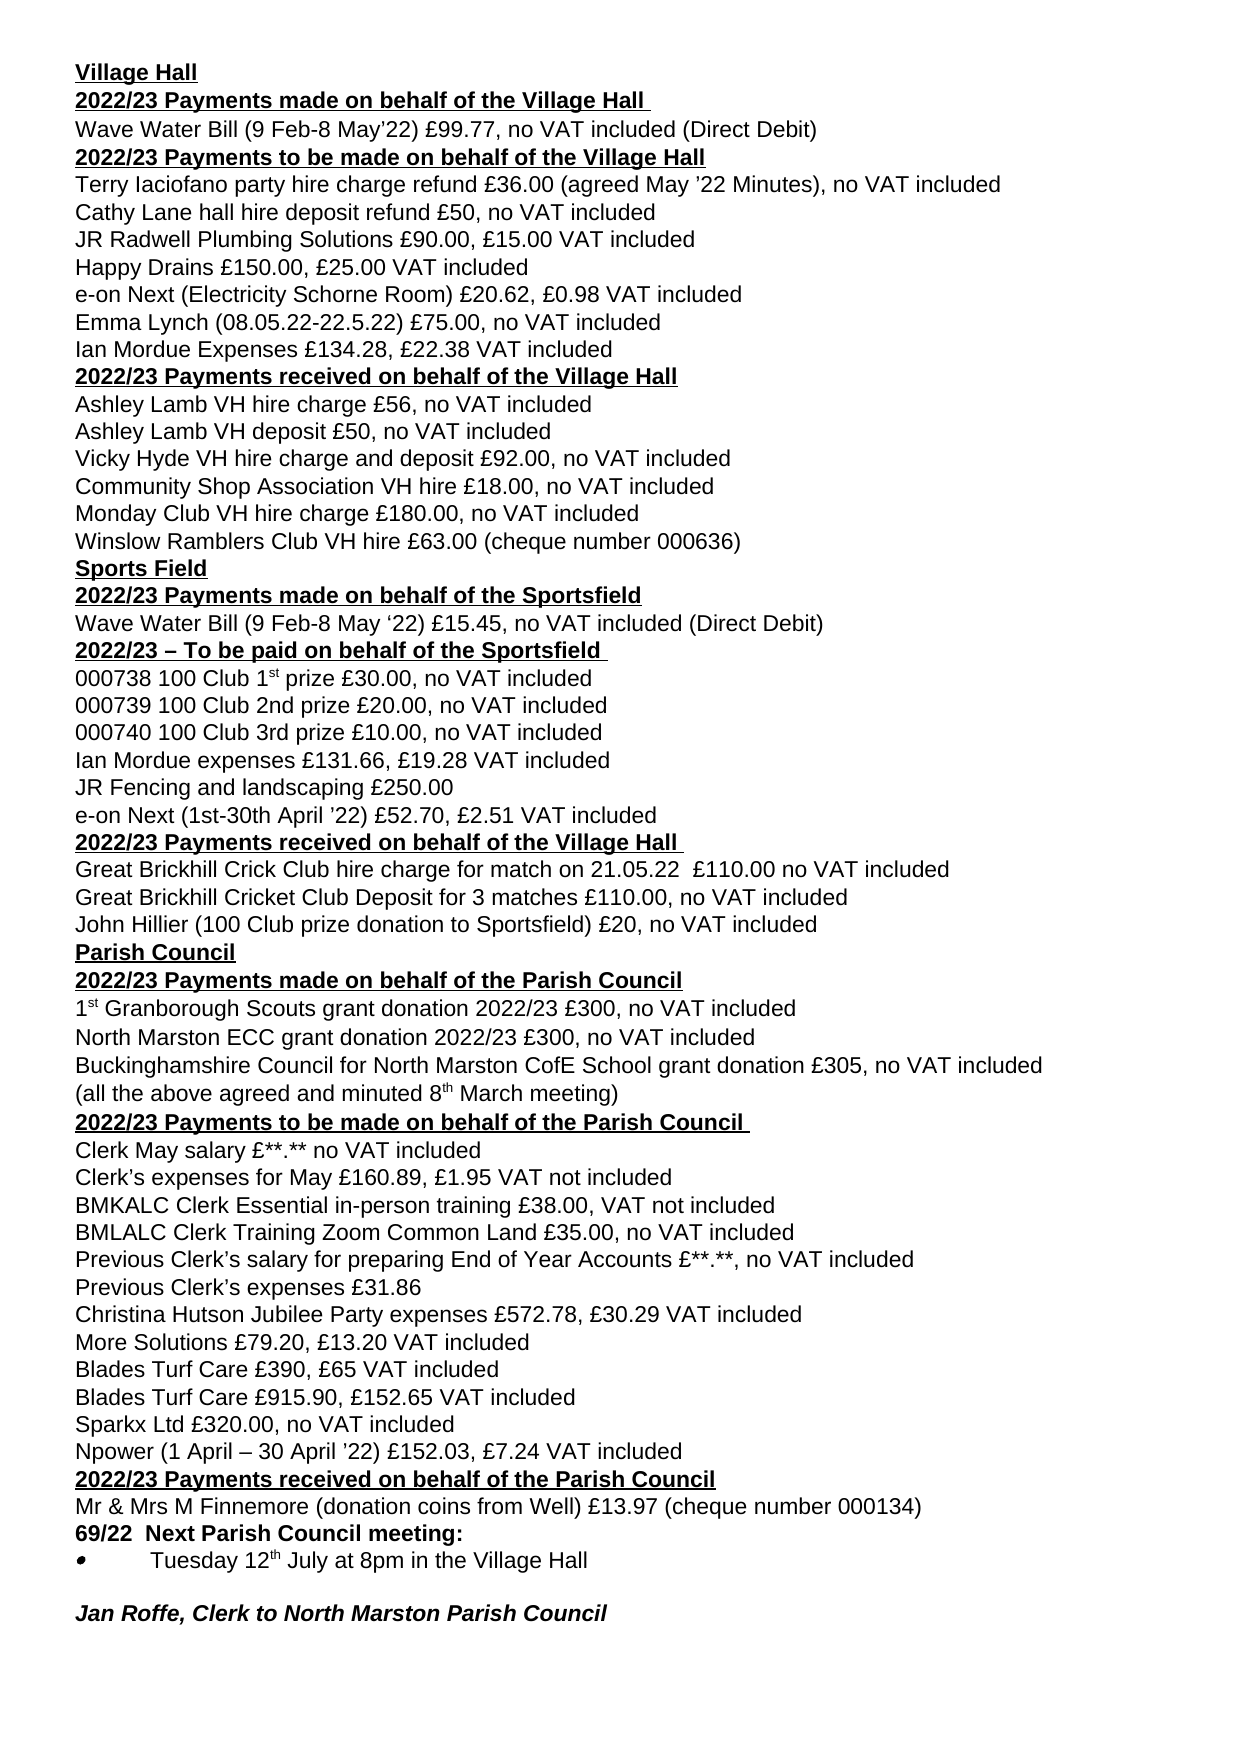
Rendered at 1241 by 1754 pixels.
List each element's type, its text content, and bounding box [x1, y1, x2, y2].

text 1st Granborough Scouts grant donation 2022/23 £300, no VAT included [75, 995, 1165, 1022]
text Great Brickhill Crick Club hire charge for match on 21.05.22 £110.00 no VAT included [75, 856, 1165, 883]
text Blades Turf Care £915.90, £152.65 VAT included [75, 1383, 1165, 1410]
text Ian Mordue Expenses £134.28, £22.38 VAT included [75, 336, 1165, 362]
text John Hillier (100 Club prize donation to Sportsfield) £20, no VAT included [75, 911, 1165, 937]
text JR Radwell Plumbing Solutions £90.00, £15.00 VAT included [75, 226, 1165, 253]
text e-on Next (1st-30th April ’22) £52.70, £2.51 VAT included [75, 802, 1165, 828]
text (all the above agreed and minuted 8th March meeting) [75, 1080, 1165, 1107]
text 000740 100 Club 3rd prize £10.00, no VAT included [75, 719, 1165, 746]
text BMKALC Clerk Essential in-person training £38.00, VAT not included [75, 1192, 1165, 1218]
text Blades Turf Care £390, £65 VAT included [75, 1356, 1165, 1382]
text 2022/23 Payments received on behalf of the Parish Council [75, 1466, 1165, 1492]
text e-on Next (Electricity Schorne Room) £20.62, £0.98 VAT included [75, 281, 1165, 307]
list Tuesday 12th July at 8pm in the Village Hall [75, 1547, 1165, 1573]
text 000739 100 Club 2nd prize £20.00, no VAT included [75, 692, 1165, 718]
text BMLALC Clerk Training Zoom Common Land £35.00, no VAT included [75, 1219, 1165, 1245]
text Parish Council [75, 938, 1165, 965]
text 2022/23 Payments received on behalf of the Village Hall [75, 363, 1165, 389]
text Great Brickhill Cricket Club Deposit for 3 matches £110.00, no VAT included [75, 884, 1165, 910]
text 000738 100 Club 1st prize £30.00, no VAT included [75, 664, 1165, 691]
text 2022/23 Payments to be made on behalf of the Parish Council [75, 1108, 1165, 1135]
text Happy Drains £150.00, £25.00 VAT included [75, 254, 1165, 280]
text Community Shop Association VH hire £18.00, no VAT included [75, 473, 1165, 499]
text Emma Lynch (08.05.22-22.5.22) £75.00, no VAT included [75, 308, 1165, 335]
text Village Hall [75, 59, 1165, 85]
text Mr & Mrs M Finnemore (donation coins from Well) £13.97 (cheque number 000134) [75, 1493, 1165, 1519]
text Previous Clerk’s salary for preparing End of Year Accounts £**.**, no VAT included [75, 1246, 1165, 1273]
text Terry Iaciofano party hire charge refund £36.00 (agreed May ’22 Minutes), no VAT included [75, 171, 1165, 198]
text Christina Hutson Jubilee Party expenses £572.78, £30.29 VAT included [75, 1301, 1165, 1328]
text Previous Clerk’s expenses £31.86 [75, 1274, 1165, 1300]
text Clerk’s expenses for May £160.89, £1.95 VAT not included [75, 1164, 1165, 1191]
text More Solutions £79.20, £13.20 VAT included [75, 1329, 1165, 1355]
text Clerk May salary £**.** no VAT included [75, 1137, 1165, 1163]
text Cathy Lane hall hire deposit refund £50, no VAT included [75, 199, 1165, 225]
text North Marston ECC grant donation 2022/23 £300, no VAT included [75, 1023, 1165, 1050]
text 2022/23 Payments received on behalf of the Village Hall [75, 829, 1165, 855]
text Monday Club VH hire charge £180.00, no VAT included [75, 500, 1165, 527]
text Vicky Hyde VH hire charge and deposit £92.00, no VAT included [75, 445, 1165, 472]
text JR Fencing and landscaping £250.00 [75, 774, 1165, 801]
text 69/22 Next Parish Council meeting: [75, 1520, 1165, 1547]
text Ian Mordue expenses £131.66, £19.28 VAT included [75, 747, 1165, 773]
text Wave Water Bill (9 Feb-8 May’22) £99.77, no VAT included (Direct Debit) [75, 116, 1165, 142]
text Ashley Lamb VH deposit £50, no VAT included [75, 418, 1165, 444]
text 2022/23 Payments made on behalf of the Parish Council [75, 967, 1165, 993]
text Winslow Ramblers Club VH hire £63.00 (cheque number 000636) [75, 528, 1165, 554]
text Sparkx Ltd £320.00, no VAT included [75, 1411, 1165, 1437]
text Wave Water Bill (9 Feb-8 May ‘22) £15.45, no VAT included (Direct Debit) [75, 610, 1165, 636]
text Sports Field [75, 555, 1165, 581]
text 2022/23 Payments made on behalf of the Village Hall [75, 87, 1165, 114]
text 2022/23 – To be paid on behalf of the Sportsfield [75, 637, 1165, 663]
text 2022/23 Payments made on behalf of the Sportsfield [75, 582, 1165, 609]
text Buckinghamshire Council for North Marston CofE School grant donation £305, no VAT included [75, 1052, 1165, 1078]
text Jan Roffe, Clerk to North Marston Parish Council [75, 1599, 1165, 1626]
text Ashley Lamb VH hire charge £56, no VAT included [75, 391, 1165, 417]
text Npower (1 April – 30 April ’22) £152.03, £7.24 VAT included [75, 1438, 1165, 1464]
text 2022/23 Payments to be made on behalf of the Village Hall [75, 144, 1165, 170]
